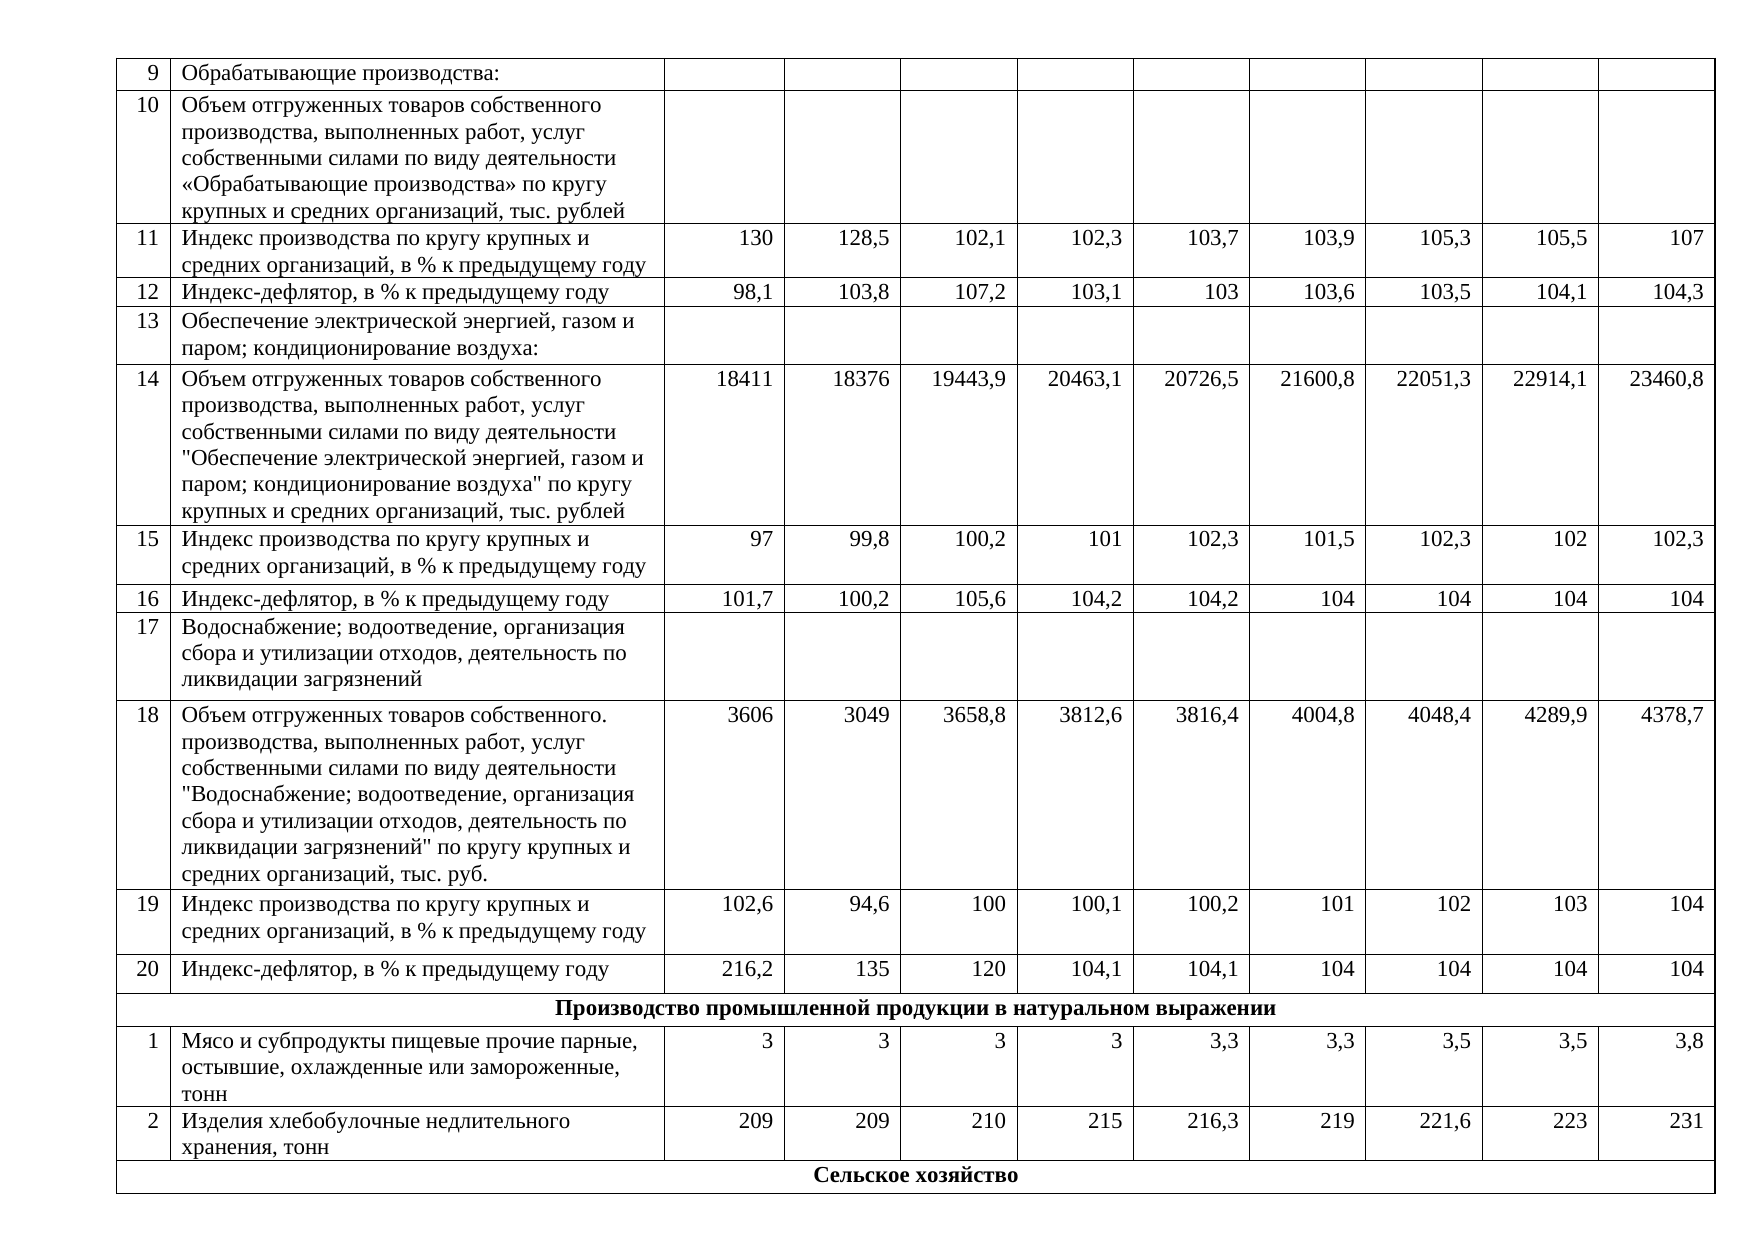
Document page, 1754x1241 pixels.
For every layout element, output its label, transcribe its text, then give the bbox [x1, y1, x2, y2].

table_cell [1250, 307, 1365, 364]
table_cell 209 [785, 1107, 900, 1160]
table_cell [901, 59, 1017, 90]
table_cell [1366, 613, 1482, 700]
table_cell [665, 59, 784, 90]
table_cell 102,3 [1134, 526, 1249, 584]
table_cell Изделия хлебобулочные недлительного хранения, тонн [171, 1107, 664, 1160]
table_cell 18376 [785, 365, 900, 524]
table_cell 107 [1599, 224, 1714, 277]
table_cell Индекс-дефлятор, в % к предыдущему году [171, 955, 664, 993]
table_cell 101,5 [1250, 526, 1365, 584]
table_cell 104 [1599, 955, 1714, 993]
table_cell 100,2 [1134, 890, 1249, 954]
table_cell 13 [117, 307, 170, 364]
table_cell 102,3 [1599, 526, 1714, 584]
table_cell 135 [785, 955, 900, 993]
table_cell 20726,5 [1134, 365, 1249, 524]
table_cell 128,5 [785, 224, 900, 277]
table_cell 102,3 [1018, 224, 1133, 277]
table_cell 103 [1483, 890, 1598, 954]
table_cell 94,6 [785, 890, 900, 954]
table_cell 216,2 [665, 955, 784, 993]
table_cell 3,8 [1599, 1027, 1714, 1106]
table_cell 23460,8 [1599, 365, 1714, 524]
table_cell [1483, 613, 1598, 700]
table_cell 100,1 [1018, 890, 1133, 954]
table_cell Сельское хозяйство [117, 1161, 1714, 1193]
table_cell 100,2 [785, 585, 900, 612]
table_cell 98,1 [665, 278, 784, 306]
table_cell Индекс-дефлятор, в % к предыдущему году [171, 278, 664, 306]
table_cell [1134, 91, 1249, 223]
table_cell 104,1 [1483, 278, 1598, 306]
table_cell 19443,9 [901, 365, 1017, 524]
table_cell 105,5 [1483, 224, 1598, 277]
table_cell 18 [117, 701, 170, 889]
table_cell 216,3 [1134, 1107, 1249, 1160]
table_cell Объем отгруженных товаров собственного производства, выполненных работ, услуг собственными силами по виду деятельности "Обеспечение электрической энергией, газом и паром; кондиционирование воздуха" по кругу крупных и средних организаций, тыс. рублей [171, 365, 664, 524]
table_cell [1018, 307, 1133, 364]
table_cell 215 [1018, 1107, 1133, 1160]
table_cell 100,2 [901, 526, 1017, 584]
table_cell 20 [117, 955, 170, 993]
table_cell 3 [785, 1027, 900, 1106]
table_cell 103,1 [1018, 278, 1133, 306]
table_cell 22051,3 [1366, 365, 1482, 524]
table_cell 130 [665, 224, 784, 277]
table_cell 104 [1250, 955, 1365, 993]
table_cell 231 [1599, 1107, 1714, 1160]
table_cell 3,5 [1366, 1027, 1482, 1106]
table_cell Объем отгруженных товаров собственного производства, выполненных работ, услуг собственными силами по виду деятельности «Обрабатывающие производства» по кругу крупных и средних организаций, тыс. рублей [171, 91, 664, 223]
table_cell [1250, 59, 1365, 90]
table_cell [901, 91, 1017, 223]
table_cell [785, 91, 900, 223]
table_cell [785, 59, 900, 90]
table_cell 103,6 [1250, 278, 1365, 306]
table_cell 1 [117, 1027, 170, 1106]
table_cell Обеспечение электрической энергией, газом и паром; кондиционирование воздуха: [171, 307, 664, 364]
table_cell 3816,4 [1134, 701, 1249, 889]
table_cell 103,5 [1366, 278, 1482, 306]
table_cell 97 [665, 526, 784, 584]
table_cell 12 [117, 278, 170, 306]
table_cell 101 [1018, 526, 1133, 584]
table_cell Индекс-дефлятор, в % к предыдущему году [171, 585, 664, 612]
table_cell [1134, 59, 1249, 90]
table_cell 16 [117, 585, 170, 612]
table_cell 102,3 [1366, 526, 1482, 584]
table_cell [1366, 59, 1482, 90]
table_cell 4004,8 [1250, 701, 1365, 889]
table_cell 104 [1366, 955, 1482, 993]
table_cell 17 [117, 613, 170, 700]
table_cell 3 [665, 1027, 784, 1106]
table_cell [1599, 91, 1714, 223]
table_cell 103,7 [1134, 224, 1249, 277]
table_cell 99,8 [785, 526, 900, 584]
table_cell Индекс производства по кругу крупных и средних организаций, в % к предыдущему году [171, 224, 664, 277]
table_cell 103,8 [785, 278, 900, 306]
table_cell [1134, 613, 1249, 700]
table_cell 3,3 [1134, 1027, 1249, 1106]
table_cell [1483, 91, 1598, 223]
table_cell [785, 613, 900, 700]
table_cell 18411 [665, 365, 784, 524]
table_cell 105,3 [1366, 224, 1482, 277]
table_cell [665, 307, 784, 364]
table_cell 3606 [665, 701, 784, 889]
table_cell Водоснабжение; водоотведение, организация сбора и утилизации отходов, деятельность по ликвидации загрязнений [171, 613, 664, 700]
table_cell 104 [1366, 585, 1482, 612]
table_cell 104 [1599, 585, 1714, 612]
table_cell 11 [117, 224, 170, 277]
table_cell [1366, 91, 1482, 223]
table_cell Индекс производства по кругу крупных и средних организаций, в % к предыдущему году [171, 526, 664, 584]
table_cell [1250, 91, 1365, 223]
table_cell 104 [1599, 890, 1714, 954]
table_cell [665, 613, 784, 700]
table_cell [1134, 307, 1249, 364]
table_cell 3812,6 [1018, 701, 1133, 889]
table_cell 102 [1366, 890, 1482, 954]
table_cell 10 [117, 91, 170, 223]
table_cell 101,7 [665, 585, 784, 612]
table_cell 20463,1 [1018, 365, 1133, 524]
table_cell 19 [117, 890, 170, 954]
table_cell [1599, 59, 1714, 90]
table_cell [1018, 59, 1133, 90]
table_cell 103 [1134, 278, 1249, 306]
table_cell 100 [901, 890, 1017, 954]
table_cell 104 [1483, 955, 1598, 993]
table_cell [1599, 613, 1714, 700]
table_cell 102,6 [665, 890, 784, 954]
table_cell 221,6 [1366, 1107, 1482, 1160]
table_cell 3049 [785, 701, 900, 889]
table_cell 120 [901, 955, 1017, 993]
table_cell 210 [901, 1107, 1017, 1160]
table_cell 102 [1483, 526, 1598, 584]
table_cell 104,2 [1134, 585, 1249, 612]
table_cell Обрабатывающие производства: [171, 59, 664, 90]
table_cell [1250, 613, 1365, 700]
table_cell 209 [665, 1107, 784, 1160]
table_cell 3 [901, 1027, 1017, 1106]
table_cell [1366, 307, 1482, 364]
table_cell [1483, 307, 1598, 364]
table_cell 22914,1 [1483, 365, 1598, 524]
table_cell 223 [1483, 1107, 1598, 1160]
table_cell Мясо и субпродукты пищевые прочие парные, остывшие, охлажденные или замороженные, тонн [171, 1027, 664, 1106]
table_cell 4048,4 [1366, 701, 1482, 889]
table_cell [1483, 59, 1598, 90]
table_cell 104,3 [1599, 278, 1714, 306]
table_cell 3,3 [1250, 1027, 1365, 1106]
table_cell 4289,9 [1483, 701, 1598, 889]
table_cell Объем отгруженных товаров собственного. производства, выполненных работ, услуг собственными силами по виду деятельности "Водоснабжение; водоотведение, организация сбора и утилизации отходов, деятельность по ликвидации загрязнений" по кругу крупных и средних организаций, тыс. руб. [171, 701, 664, 889]
table_cell [901, 613, 1017, 700]
table_cell 15 [117, 526, 170, 584]
table_cell 104 [1483, 585, 1598, 612]
table_cell 3 [1018, 1027, 1133, 1106]
table_cell [1599, 307, 1714, 364]
table_cell 104,2 [1018, 585, 1133, 612]
table_cell 101 [1250, 890, 1365, 954]
table_cell [785, 307, 900, 364]
table_cell 105,6 [901, 585, 1017, 612]
table_cell Производство промышленной продукции в натуральном выражении [117, 994, 1714, 1026]
table_cell 4378,7 [1599, 701, 1714, 889]
table_cell [665, 91, 784, 223]
table_cell 3,5 [1483, 1027, 1598, 1106]
table_cell [1018, 613, 1133, 700]
table_cell 104,1 [1134, 955, 1249, 993]
table_cell 3658,8 [901, 701, 1017, 889]
table_cell 104,1 [1018, 955, 1133, 993]
table_cell 103,9 [1250, 224, 1365, 277]
table_cell 9 [117, 59, 170, 90]
table_cell 219 [1250, 1107, 1365, 1160]
table_cell 21600,8 [1250, 365, 1365, 524]
table_cell Индекс производства по кругу крупных и средних организаций, в % к предыдущему году [171, 890, 664, 954]
table_cell 14 [117, 365, 170, 524]
table_cell [901, 307, 1017, 364]
table_cell 104 [1250, 585, 1365, 612]
table_cell 2 [117, 1107, 170, 1160]
table_cell 102,1 [901, 224, 1017, 277]
table_cell [1018, 91, 1133, 223]
table_cell 107,2 [901, 278, 1017, 306]
